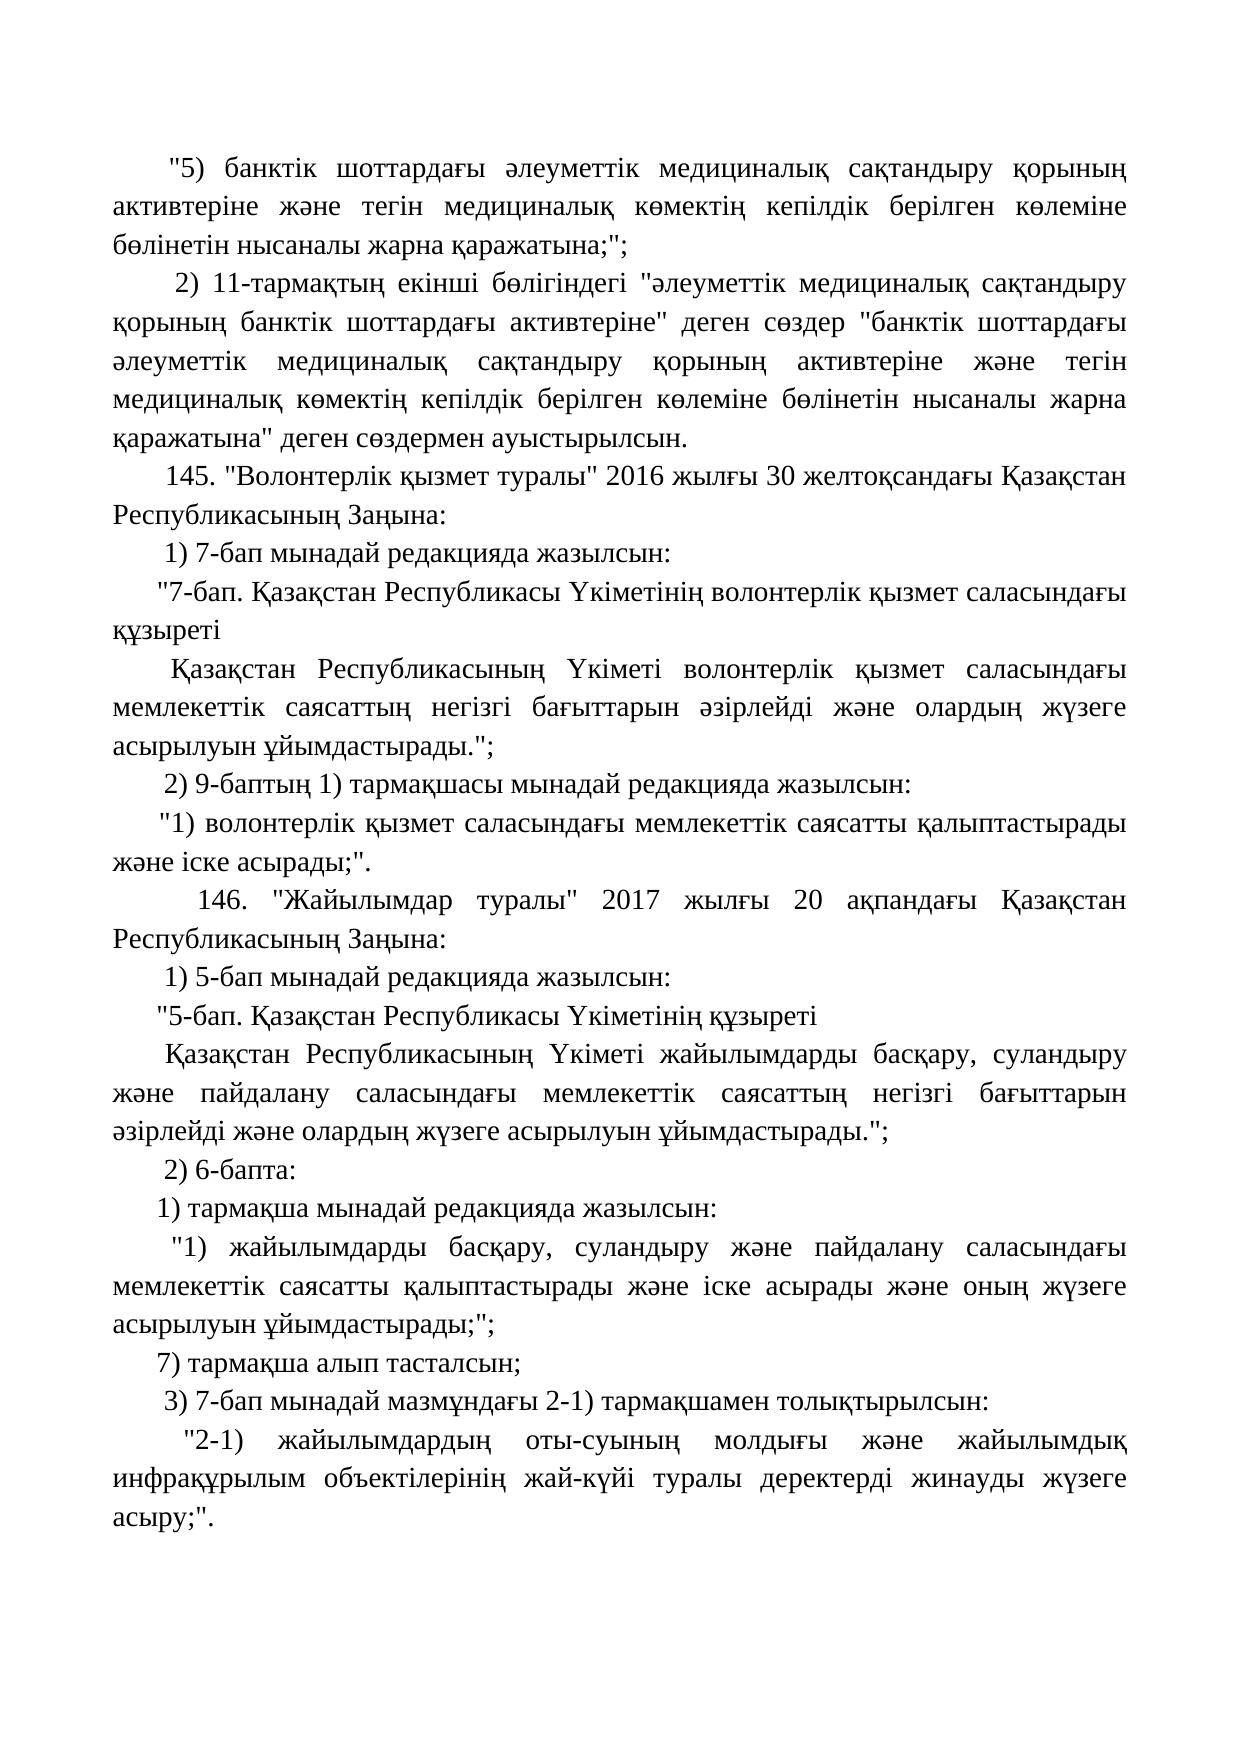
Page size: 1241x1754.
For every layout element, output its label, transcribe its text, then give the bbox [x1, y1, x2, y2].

text Қазақстан Республикасының Үкіметі жайылымдарды басқару, суландыру және пайдалану саласындағы мемлекеттік саясаттың негізгі бағыттарын әзірлейді және олардың жүзеге асырылуын ұйымдастырады."; [112, 1036, 1128, 1147]
text "5-бап. Қазақстан Республикасы Үкіметінің құзыреті [112, 998, 1128, 1031]
text "1) жайылымдарды басқару, суландыру және пайдалану саласындағы мемлекеттік саясатты қалыптастырады және іске асырады және оның жүзеге асырылуын ұйымдастырады;"; [112, 1229, 1128, 1340]
text 1) 5-бап мынадай редакцияда жазылсын: [112, 959, 1128, 993]
text 2) 11-тармақтың екінші бөлігіндегі "әлеуметтік медициналық сақтандыру қорының банктік шоттардағы активтеріне" деген сөздер "банктік шоттардағы әлеуметтік медициналық сақтандыру қорының активтеріне және тегін медициналық көмектің кепілдік берілген көлеміне бөлінетін нысаналы жарна қаражатына" деген сөздермен ауыстырылсын. [112, 266, 1128, 453]
text 1) тармақша мынадай редакцияда жазылсын: [112, 1191, 1128, 1224]
text 2) 6-бапта: [112, 1152, 1128, 1186]
text "1) волонтерлік қызмет саласындағы мемлекеттік саясатты қалыптастырады және іске асырады;". [112, 805, 1128, 877]
text 7) тармақша алып тасталсын; [112, 1345, 1128, 1378]
text 1) 7-бап мынадай редакцияда жазылсын: [112, 535, 1128, 569]
text 2) 9-баптың 1) тармақшасы мынадай редакцияда жазылсын: [112, 767, 1128, 800]
text "5) банктік шоттардағы әлеуметтік медициналық сақтандыру қорының активтеріне және тегін медициналық көмектің кепілдік берілген көлеміне бөлінетін нысаналы жарна қаражатына;"; [112, 150, 1128, 261]
text "7-бап. Қазақстан Республикасы Үкіметінің волонтерлік қызмет саласындағы құзыреті [112, 574, 1128, 646]
text 3) 7-бап мынадай мазмұндағы 2-1) тармақшамен толықтырылсын: [112, 1383, 1128, 1417]
text Қазақстан Республикасының Үкіметі волонтерлік қызмет саласындағы мемлекеттік саясаттың негізгі бағыттарын әзірлейді және олардың жүзеге асырылуын ұйымдастырады."; [112, 651, 1128, 762]
text 145. "Волонтерлік қызмет туралы" 2016 жылғы 30 желтоқсандағы Қазақстан Республикасының Заңына: [112, 458, 1128, 530]
text "2-1) жайылымдардың оты-суының молдығы және жайылымдық инфрақұрылым объектілерінің жай-күйі туралы деректерді жинауды жүзеге асыру;". [112, 1422, 1128, 1532]
text 146. "Жайылымдар туралы" 2017 жылғы 20 ақпандағы Қазақстан Республикасының Заңына: [112, 882, 1128, 954]
